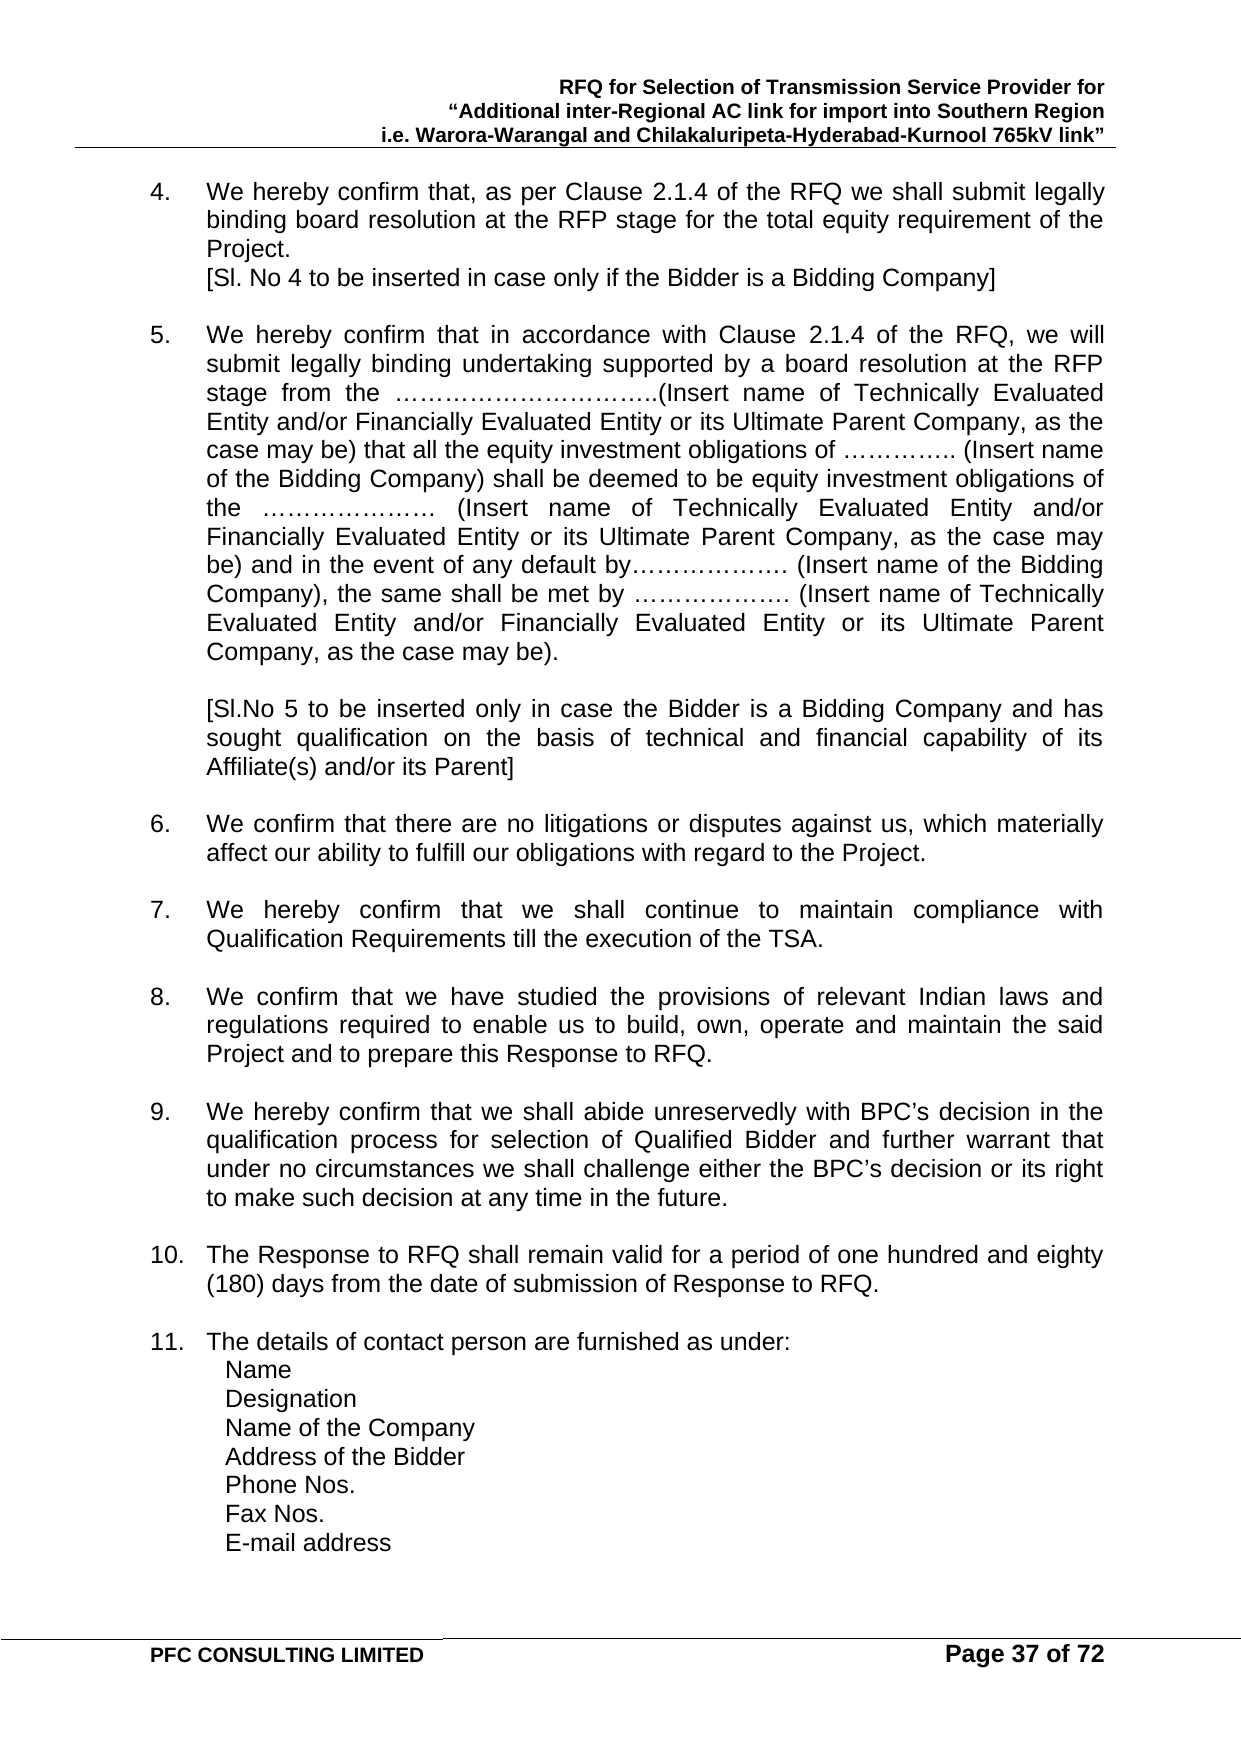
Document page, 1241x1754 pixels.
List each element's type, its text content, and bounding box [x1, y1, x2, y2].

list We confirm that we have studied the provisions of relevant Indian laws and regulations required to enable us to build, own, operate and maintain the said Project and to prepare this Response to RFQ. [150, 982, 1105, 1068]
list We hereby confirm that we shall continue to maintain compliance with Qualification Requirements till the execution of the TSA. [150, 895, 1105, 953]
text Fax Nos. [225, 1499, 1102, 1528]
text E-mail address [225, 1528, 1102, 1557]
text [Sl. No 4 to be inserted in case only if the Bidder is a Bidding Company] [150, 263, 1105, 292]
list The details of contact person are furnished as under: [150, 1327, 1105, 1355]
text [Sl.No 5 to be inserted only in case the Bidder is a Bidding Company and has sought qualification on the basis of technical and financial capability of its Affiliate(s) and/or its Parent] [206, 694, 1105, 780]
list The Response to RFQ shall remain valid for a period of one hundred and eighty (180) days from the date of submission of Response to RFQ. [150, 1240, 1105, 1298]
list We hereby confirm that we shall abide unreservedly with BPC’s decision in the qualification process for selection of Qualified Bidder and further warrant that under no circumstances we shall challenge either the BPC’s decision or its right to make such decision at any time in the future. [150, 1097, 1105, 1212]
text Designation [225, 1384, 1102, 1413]
list We confirm that there are no litigations or disputes against us, which materially affect our ability to fulfill our obligations with regard to the Project. [150, 809, 1105, 867]
text Name of the Company [225, 1413, 1102, 1442]
text Phone Nos. [225, 1470, 1102, 1499]
text Name [225, 1355, 1102, 1384]
text Address of the Bidder [225, 1442, 1102, 1470]
